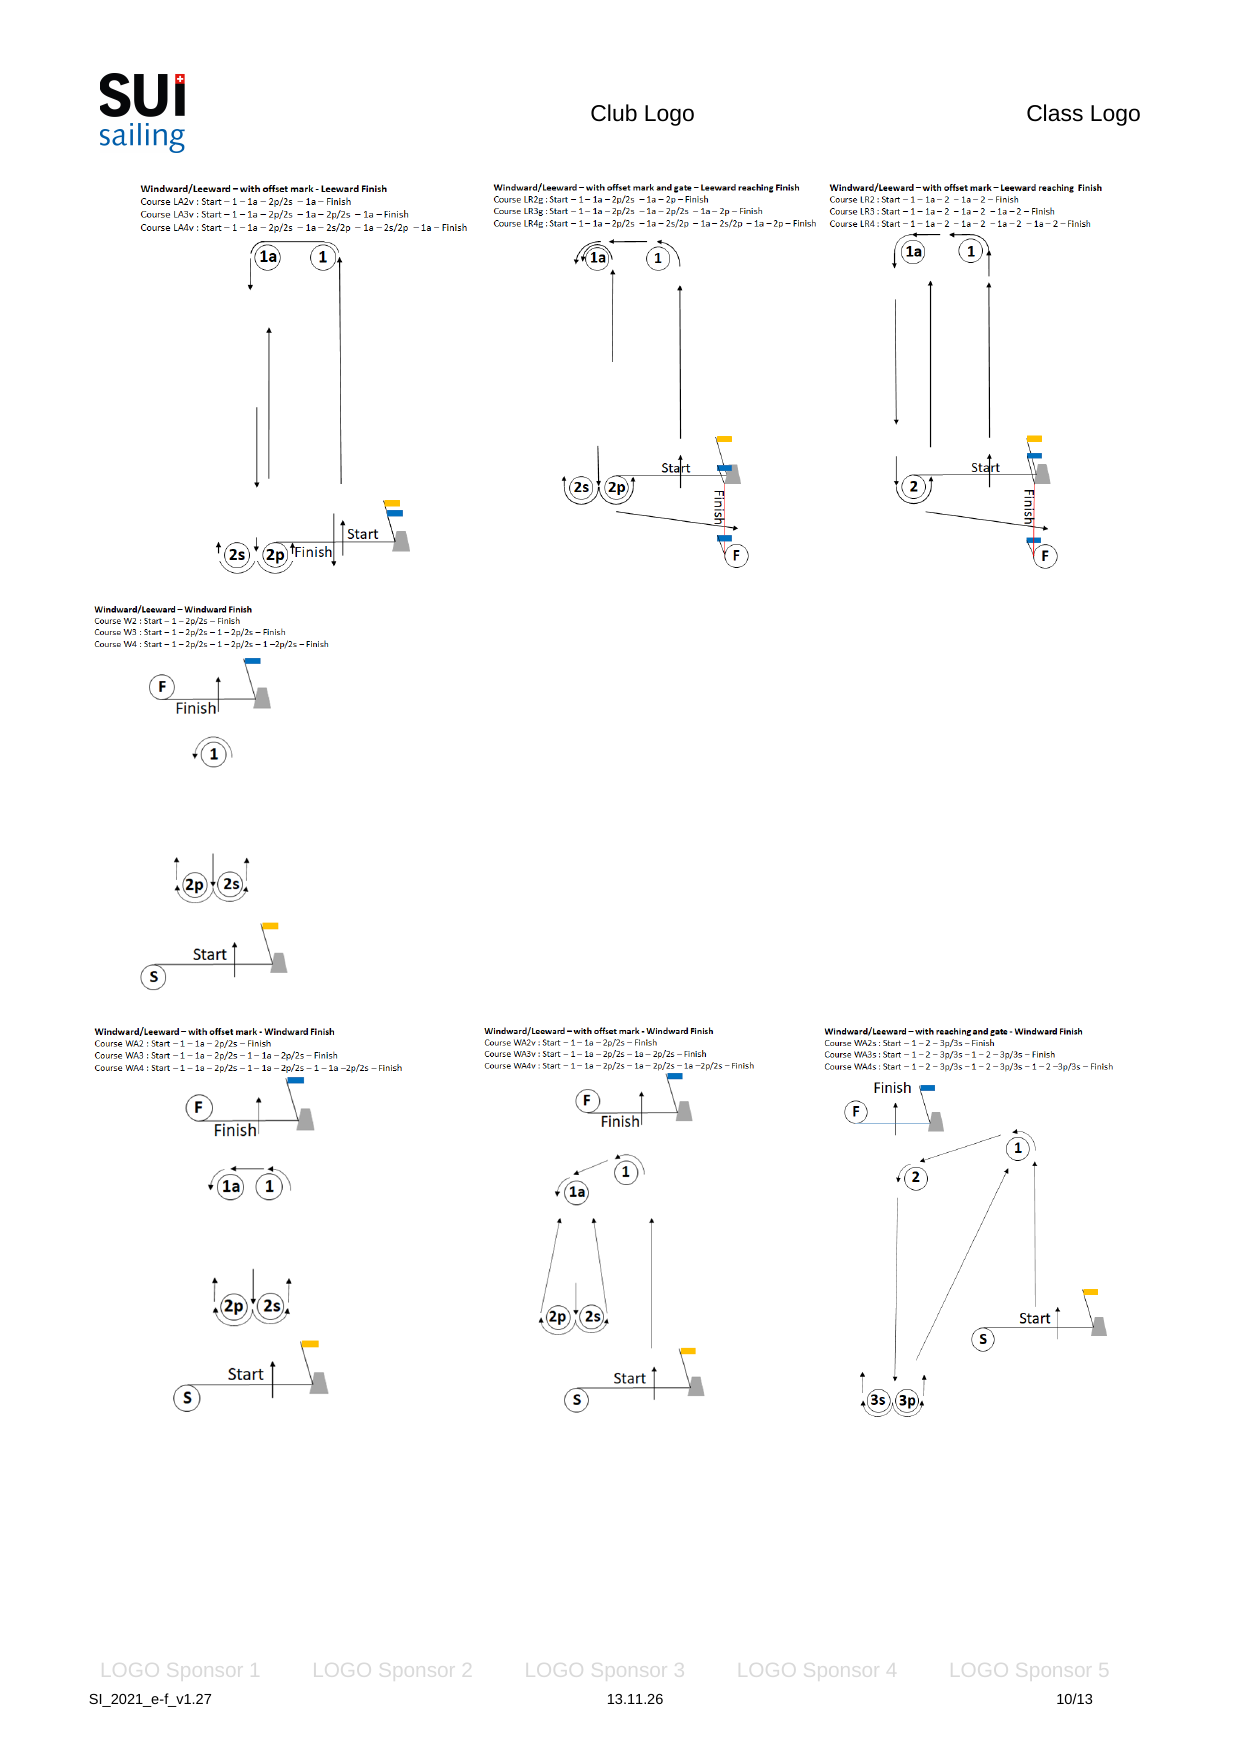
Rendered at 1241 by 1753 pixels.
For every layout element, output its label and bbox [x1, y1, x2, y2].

picture [88, 1022, 411, 1419]
picture [88, 601, 337, 997]
picture [100, 73, 185, 153]
picture [133, 178, 1108, 575]
picture [818, 1022, 1131, 1419]
picture [478, 1022, 762, 1419]
